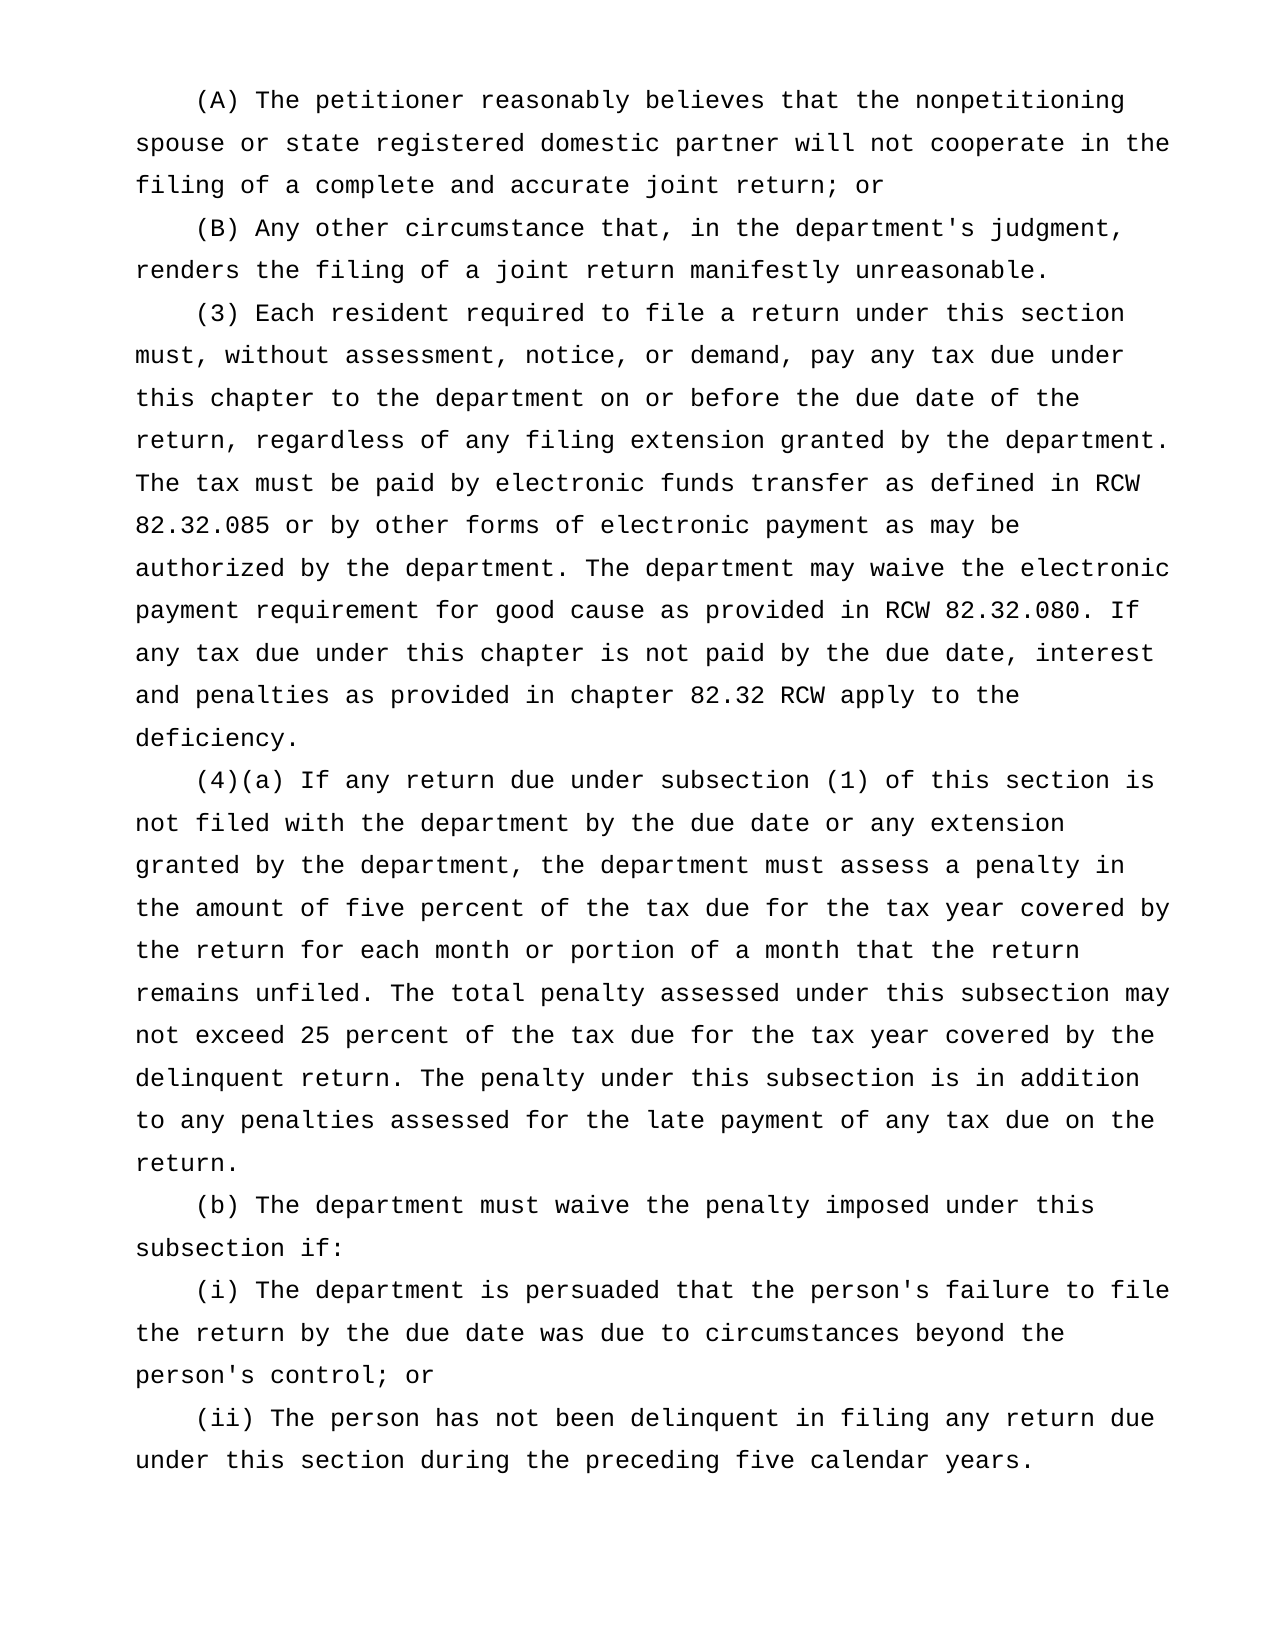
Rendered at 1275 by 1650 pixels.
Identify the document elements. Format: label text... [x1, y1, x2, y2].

text (3) Each resident required to file a return under this section must, without assessment, notice, or demand, pay any tax due under this chapter to the department on or before the due date of the return, regardless of any filing extension granted by the department. The tax must be paid by electronic funds transfer as defined in RCW 82.32.085 or by other forms of electronic payment as may be authorized by the department. The department may waive the electronic payment requirement for good cause as provided in RCW 82.32.080. If any tax due under this chapter is not paid by the due date, interest and penalties as provided in chapter 82.32 RCW apply to the deficiency. [135, 287, 1170, 755]
text (A) The petitioner reasonably believes that the nonpetitioning spouse or state registered domestic partner will not cooperate in the filing of a complete and accurate joint return; or [135, 75, 1170, 202]
text (i) The department is persuaded that the person's failure to file the return by the due date was due to circumstances beyond the person's control; or [135, 1265, 1170, 1392]
text (4)(a) If any return due under subsection (1) of this section is not filed with the department by the due date or any extension granted by the department, the department must assess a penalty in the amount of five percent of the tax due for the tax year covered by the return for each month or portion of a month that the return remains unfiled. The total penalty assessed under this subsection may not exceed 25 percent of the tax due for the tax year covered by the delinquent return. The penalty under this subsection is in addition to any penalties assessed for the late payment of any tax due on the return. [135, 755, 1170, 1180]
text (B) Any other circumstance that, in the department's judgment, renders the filing of a joint return manifestly unreasonable. [135, 202, 1170, 287]
text (ii) The person has not been delinquent in filing any return due under this section during the preceding five calendar years. [135, 1392, 1170, 1477]
text (b) The department must waive the penalty imposed under this subsection if: [135, 1180, 1170, 1265]
